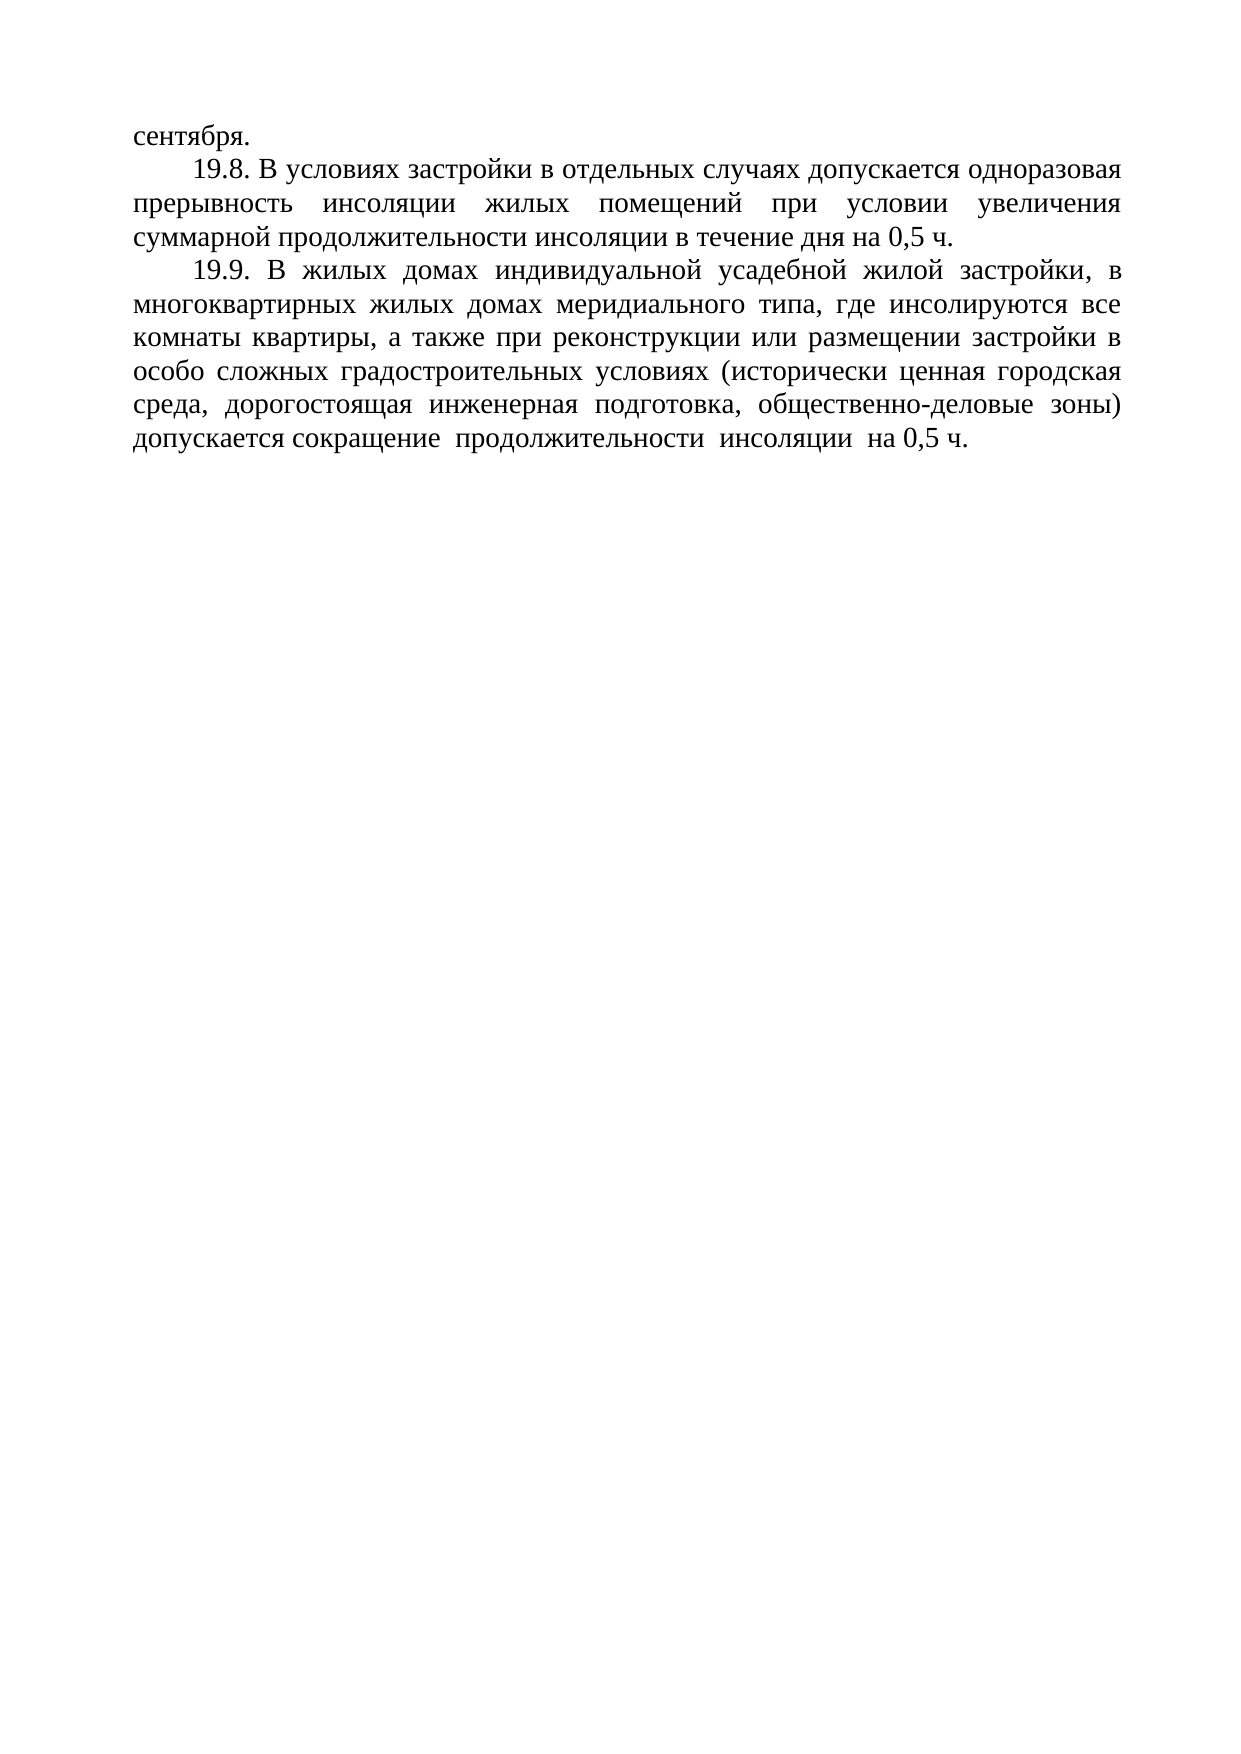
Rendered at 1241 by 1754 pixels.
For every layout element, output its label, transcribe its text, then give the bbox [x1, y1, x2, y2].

text 19.9. В жилых домах индивидуальной усадебной жилой застройки, в многоквартирных жилых домах меридиального типа, где инсолируются все комнаты квартиры, а также при реконструкции или размещении застройки в особо сложных градостроительных условиях (исторически ценная городская среда, дорогостоящая инженерная подготовка, общественно-деловые зоны) допускается сокращение продолжительности инсоляции на 0,5 ч. [133, 252, 1122, 453]
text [133, 118, 1122, 152]
text 19.8. В условиях застройки в отдельных случаях допускается одноразовая прерывность инсоляции жилых помещений при условии увеличения суммарной продолжительности инсоляции в течение дня на 0,5 ч. [133, 152, 1122, 252]
